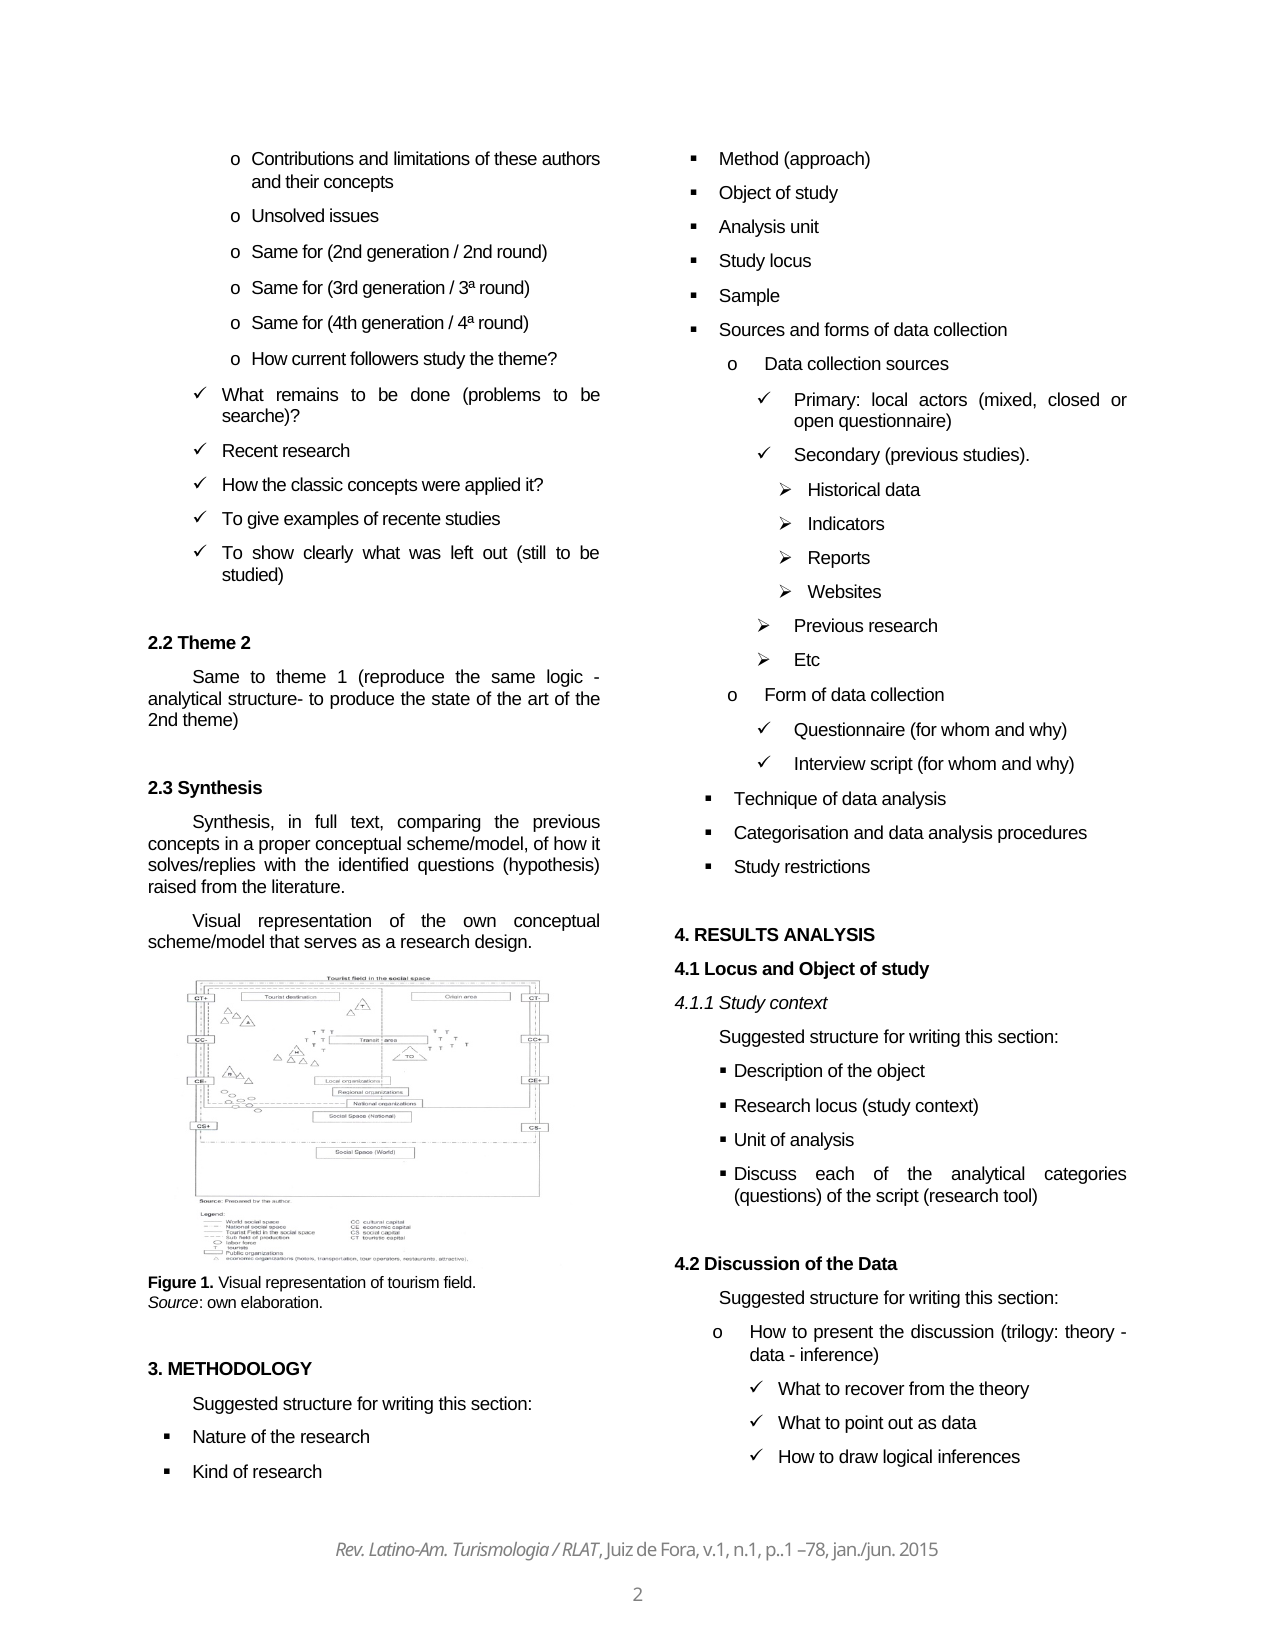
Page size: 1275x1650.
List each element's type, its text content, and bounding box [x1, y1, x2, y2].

list What to point out as data [748, 1412, 1127, 1434]
text Figure 1. Visual representation of tourism field. [148, 1273, 601, 1292]
list To show clearly what was left out (still to be studied) [192, 542, 601, 585]
text 2.2 Theme 2 [148, 632, 601, 653]
list What to recover from the theory [748, 1378, 1127, 1399]
list Previous research [756, 615, 1127, 637]
list Technique of data analysis [704, 787, 1127, 809]
list Unit of analysis [719, 1128, 1127, 1150]
list How the classic concepts were applied it? [192, 473, 601, 495]
list Secondary (previous studies). [756, 444, 1127, 466]
list Form of data collection [727, 683, 1127, 707]
picture [174, 965, 575, 1274]
list Interview script (for whom and why) [756, 753, 1127, 775]
text Synthesis, in full text, comparing the previous concepts in a proper conceptual scheme/model, of how it solves/replies with the identified questions (hypothesis) raised from the literature. [148, 811, 601, 897]
list Sources and forms of data collection [689, 318, 1127, 340]
text 4.2 Discussion of the Data [674, 1252, 1127, 1274]
list Discuss each of the analytical categories (questions) of the script (research tool) [719, 1163, 1127, 1206]
text Same to theme 1 (reproduce the same logic -analytical structure- to produce the state of the art of the 2nd theme) [148, 666, 601, 730]
list How to present the discussion (trilogy: theory - data - inference) [712, 1321, 1127, 1365]
list Research locus (study context) [719, 1094, 1127, 1116]
list Same for (3rd generation / 3ª round) [229, 276, 601, 300]
list Object of study [689, 182, 1127, 203]
text 4. RESULTS ANALYSIS [674, 924, 1127, 946]
list Study locus [689, 250, 1127, 272]
text 4.1 Locus and Object of study [674, 958, 1127, 979]
list Description of the object [719, 1060, 1127, 1082]
text 3. METHODOLOGY [148, 1358, 601, 1380]
text 4.1.1 Study context [674, 992, 1127, 1014]
list Unsolved issues [229, 205, 601, 228]
list Same for (4th generation / 4ª round) [229, 312, 601, 335]
list Data collection sources [727, 353, 1127, 376]
list How current followers study the theme? [229, 348, 601, 371]
text Visual representation of the own conceptual scheme/model that serves as a research design. [148, 910, 601, 953]
text Suggested structure for writing this section: [674, 1287, 1127, 1308]
list Analysis unit [689, 216, 1127, 238]
list Primary: local actors (mixed, closed or open questionnaire) [756, 388, 1127, 432]
text 2.3 Synthesis [148, 777, 601, 798]
list Historical data [778, 478, 1127, 500]
list Contributions and limitations of these authors and their concepts [229, 148, 601, 192]
list Websites [778, 581, 1127, 602]
text Suggested structure for writing this section: [148, 1392, 601, 1414]
list Etc [756, 649, 1127, 671]
list Sample [689, 284, 1127, 306]
list Indicators [778, 512, 1127, 534]
list To give examples of recente studies [192, 508, 601, 529]
list What remains to be done (problems to be searche)? [192, 384, 601, 427]
text Source: own elaboration. [148, 1292, 601, 1312]
list Questionnaire (for whom and why) [756, 719, 1127, 741]
list How to draw logical inferences [748, 1446, 1127, 1468]
list Reports [778, 547, 1127, 568]
list Method (approach) [689, 148, 1127, 169]
text Suggested structure for writing this section: [674, 1026, 1127, 1048]
list Recent research [192, 439, 601, 461]
list Kind of research [162, 1461, 601, 1482]
list Study restrictions [704, 856, 1127, 877]
list Nature of the research [162, 1426, 601, 1448]
list Categorisation and data analysis procedures [704, 822, 1127, 843]
list Same for (2nd generation / 2nd round) [229, 241, 601, 264]
